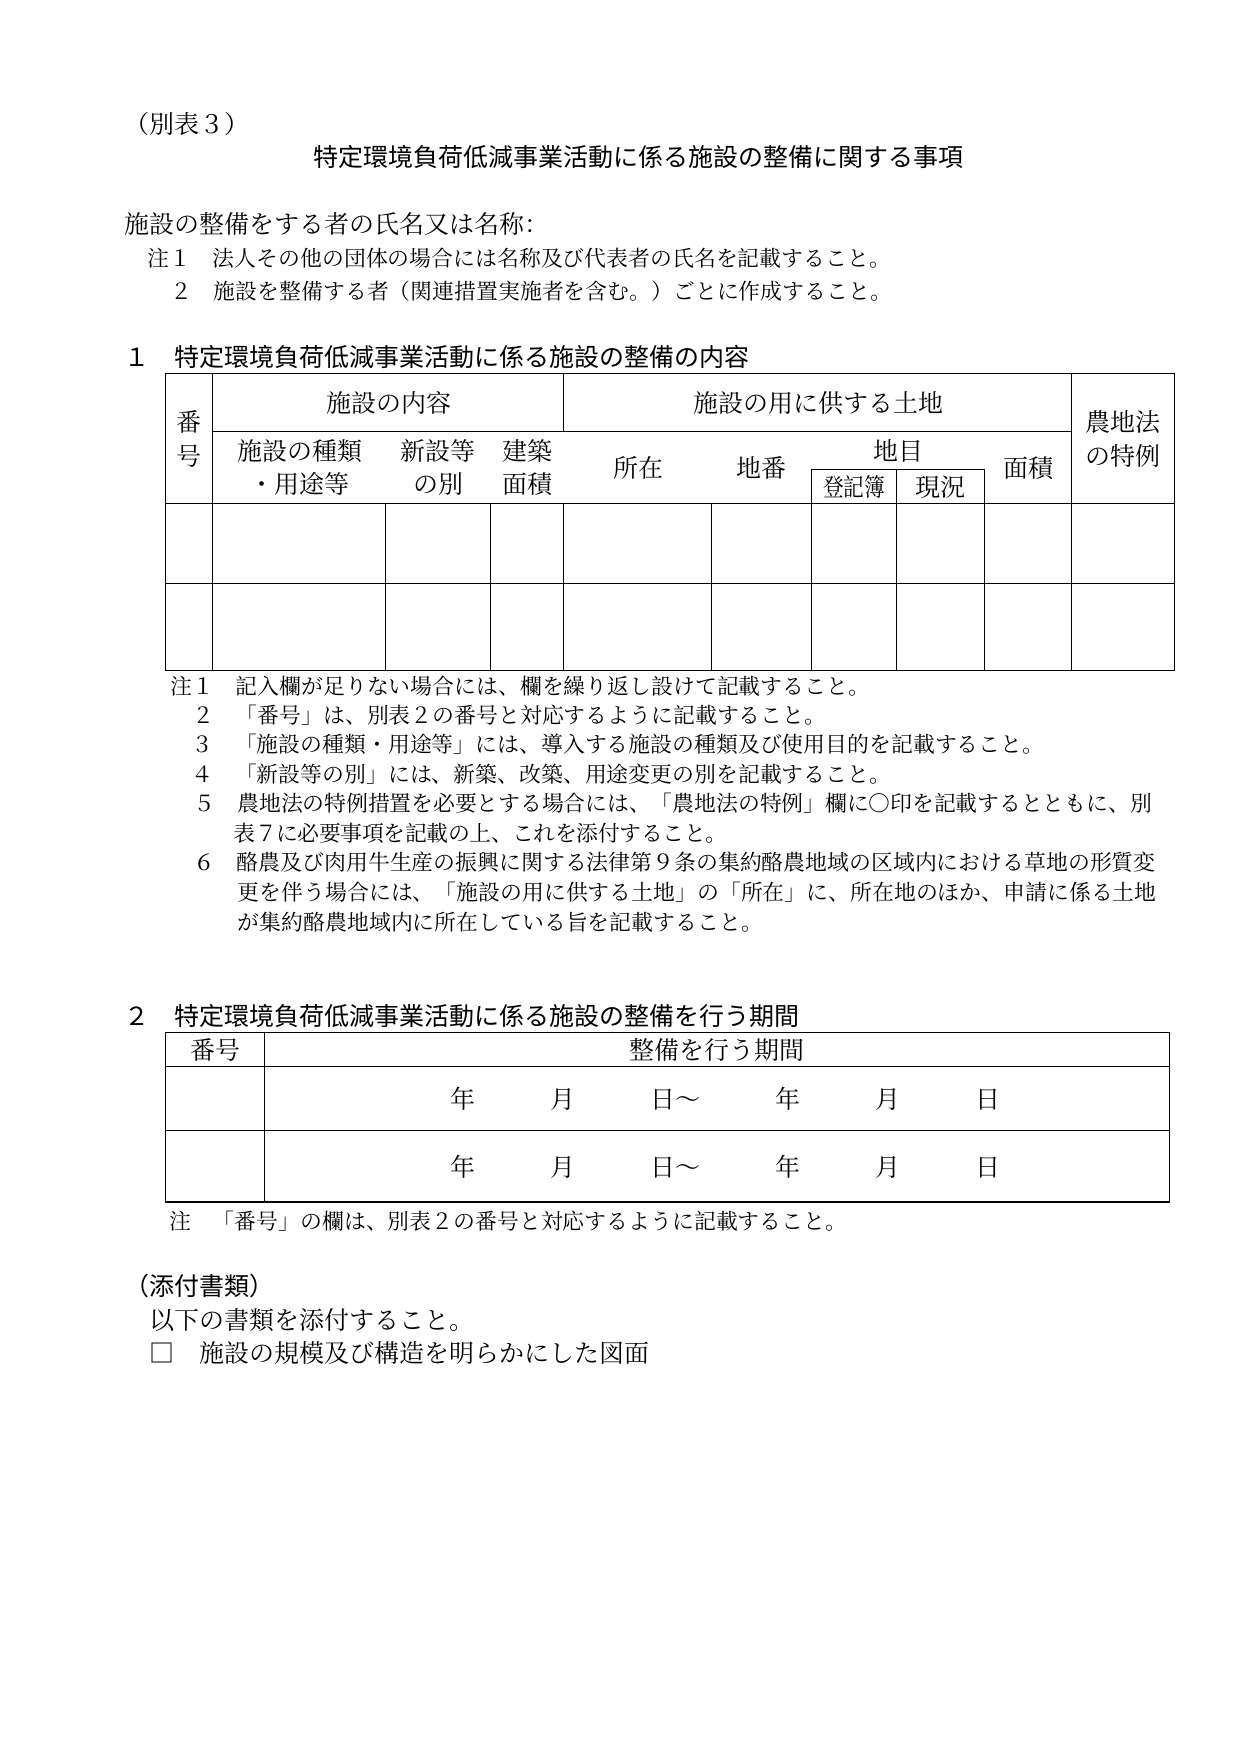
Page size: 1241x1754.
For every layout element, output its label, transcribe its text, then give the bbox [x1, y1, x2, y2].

table_cell [166, 1067, 264, 1129]
text 注１ 法人その他の団体の場合には名称及び代表者の氏名を記載すること。 [147, 240, 1152, 273]
table_cell [166, 1131, 264, 1201]
table_cell [897, 504, 984, 583]
table_cell 現況 [897, 470, 984, 503]
text ６ 酪農及び肉用牛生産の振興に関する法律第９条の集約酪農地域の区域内における草地の形質変更を伴う場合には、「施設の用に供する土地」の「所在」に、所在地のほか、申請に係る土地が集約酪農地域内に所在している旨を記載すること。 [193, 847, 1158, 936]
table_cell [491, 584, 563, 670]
text （別表３） [124, 106, 1152, 140]
text □ 施設の規模及び構造を明らかにした図面 [124, 1336, 1173, 1369]
table_cell [985, 584, 1071, 670]
table_header 番号 [166, 374, 212, 503]
table_cell 所在 [564, 432, 712, 503]
table_cell 年 月 日～ 年 月 日 [265, 1131, 1169, 1201]
table_cell [897, 584, 984, 670]
text ２ 施設を整備する者（関連措置実施者を含む。）ごとに作成すること。 [170, 273, 1142, 306]
table_header 整備を行う期間 [265, 1033, 1169, 1066]
table_header 農地法の特例 [1072, 374, 1174, 503]
table_cell [812, 504, 896, 583]
table_cell 地番 [712, 432, 812, 503]
table_cell 施設の種類 ・用途等 [213, 432, 386, 503]
table_cell 面積 [985, 432, 1071, 503]
table_cell 年 月 日～ 年 月 日 [265, 1067, 1169, 1129]
table_cell [712, 584, 811, 670]
table_cell [1072, 584, 1174, 670]
table_header 番号 [166, 1033, 264, 1066]
table_cell [1072, 504, 1174, 583]
text ２ 特定環境負荷低減事業活動に係る施設の整備を行う期間 [124, 998, 1152, 1032]
table_cell [812, 584, 896, 670]
table_cell [166, 584, 212, 670]
table_cell [166, 504, 212, 583]
text ５ 農地法の特例措置を必要とする場合には、「農地法の特例」欄に○印を記載するとともに、別表７に必要事項を記載の上、これを添付すること。 [193, 788, 1152, 847]
table_cell 新設等の別 [386, 432, 490, 503]
text ３ 「施設の種類・用途等」には、導入する施設の種類及び使用目的を記載すること。 [170, 729, 1152, 759]
table_cell [386, 504, 490, 583]
table_cell 登記簿 [812, 470, 896, 503]
text 施設の整備をする者の氏名又は名称： [124, 206, 1152, 240]
table_cell [985, 504, 1071, 583]
table_cell [213, 584, 385, 670]
text 以下の書類を添付すること。 [124, 1302, 1173, 1336]
table_cell [213, 504, 385, 583]
text ４ 「新設等の別」には、新築、改築、用途変更の別を記載すること。 [170, 759, 1152, 788]
text 注１ 記入欄が足りない場合には、欄を繰り返し設けて記載すること。 [170, 671, 1152, 700]
table_cell [564, 584, 711, 670]
table_cell 建築 面積 [490, 432, 564, 503]
text ２ 「番号」は、別表２の番号と対応するように記載すること。 [170, 700, 1152, 729]
table_header 施設の用に供する土地 [564, 374, 1071, 431]
table_cell [712, 504, 811, 583]
table_cell [491, 504, 563, 583]
text 特定環境負荷低減事業活動に係る施設の整備に関する事項 [124, 140, 1152, 173]
text 注 「番号」の欄は、別表２の番号と対応するように記載すること。 [147, 1202, 1152, 1236]
table_cell [564, 504, 711, 583]
table_cell 地目 [812, 432, 984, 469]
table_cell [386, 584, 490, 670]
text （添付書類） [124, 1269, 1173, 1302]
text １ 特定環境負荷低減事業活動に係る施設の整備の内容 [124, 340, 1152, 373]
table_header 施設の内容 [213, 374, 563, 431]
